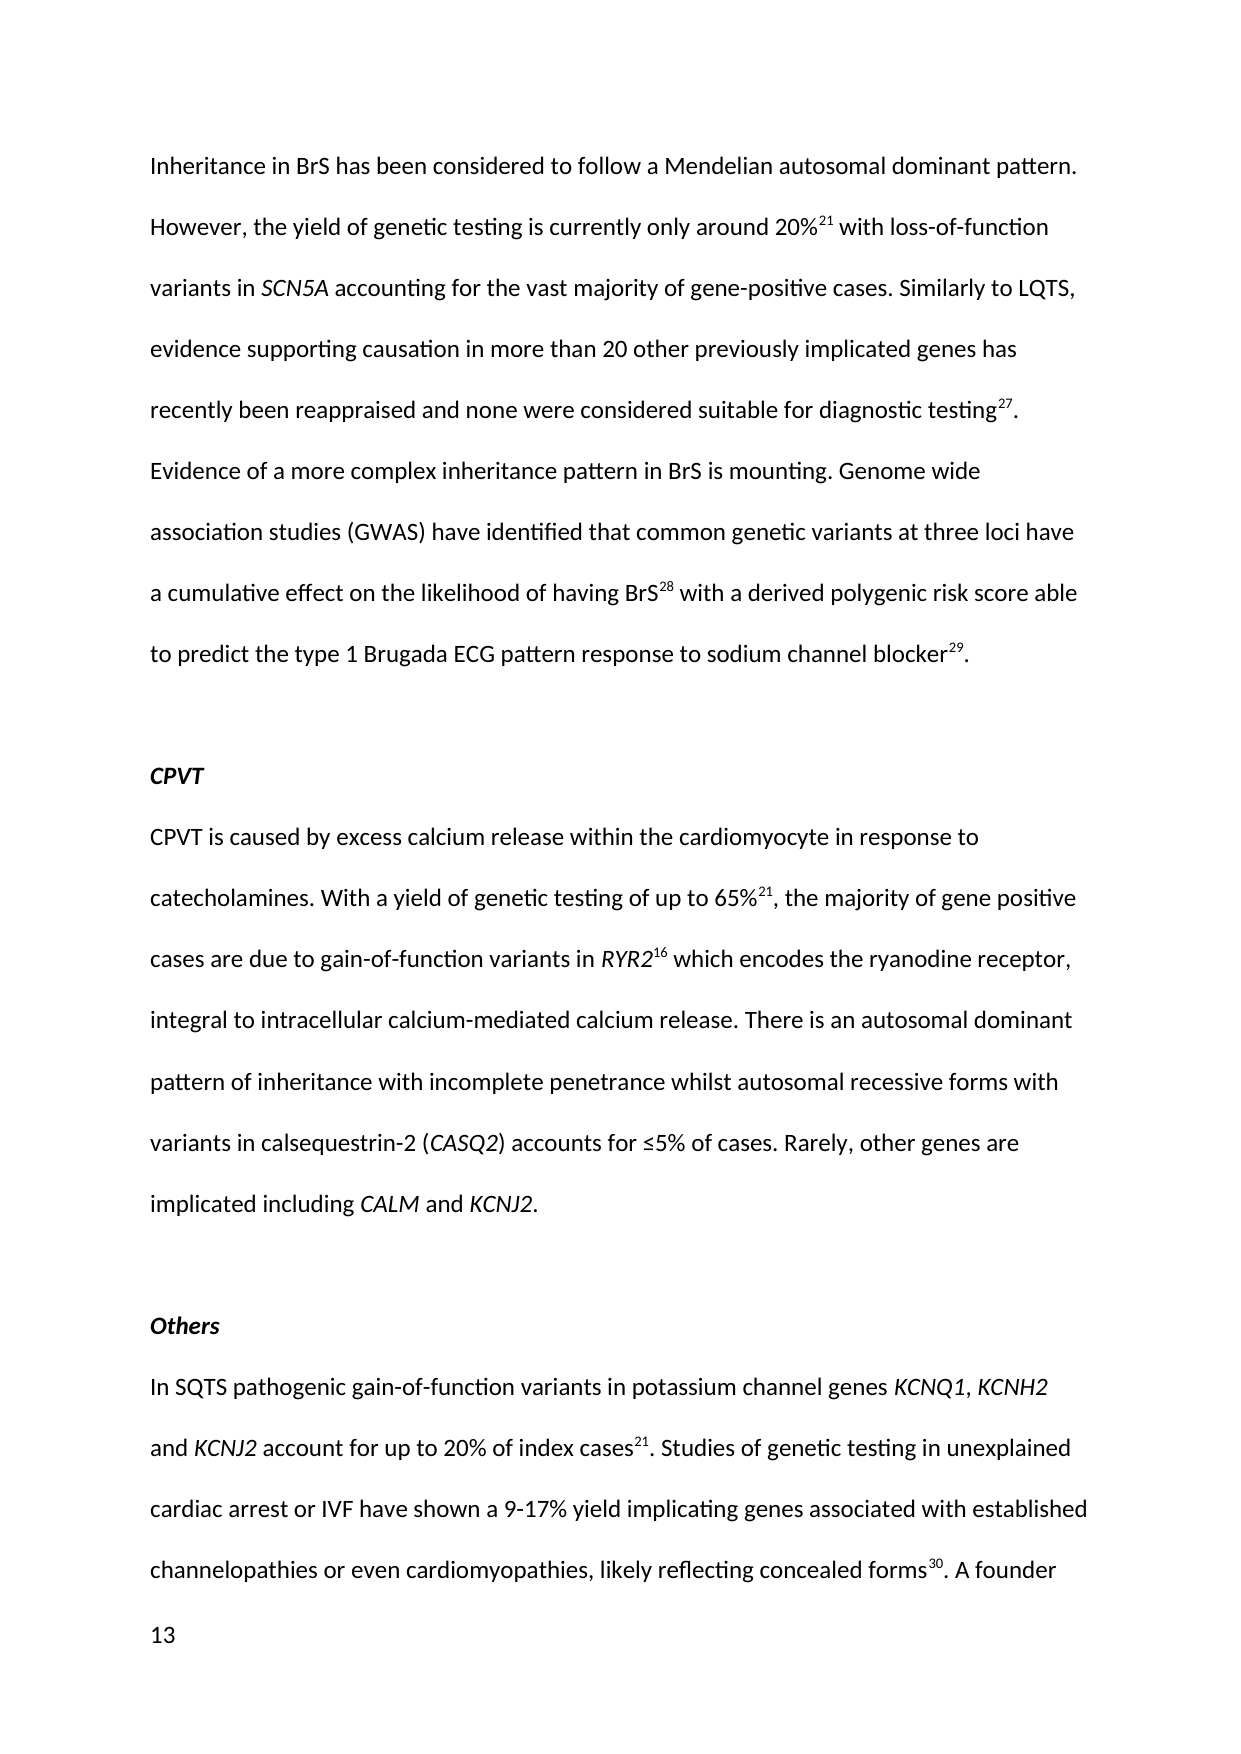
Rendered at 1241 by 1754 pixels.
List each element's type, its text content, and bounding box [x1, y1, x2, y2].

text Inheritance in BrS has been considered to follow a Mendelian autosomal dominant pattern. However, the yield of genetic testing is currently only around 20%21 with loss-of-function variants in SCN5A accounting for the vast majority of gene-positive cases. Similarly to LQTS, evidence supporting causation in more than 20 other previously implicated genes has recently been reappraised and none were considered suitable for diagnostic testing27. Evidence of a more complex inheritance pattern in BrS is mounting. Genome wide association studies (GWAS) have identified that common genetic variants at three loci have a cumulative effect on the likelihood of having BrS28 with a derived polygenic risk score able to predict the type 1 Brugada ECG pattern response to sodium channel blocker29. [150, 150, 1090, 669]
text CPVT is caused by excess calcium release within the cardiomyocyte in response to catecholamines. With a yield of genetic testing of up to 65%21, the majority of gene positive cases are due to gain-of-function variants in RYR216 which encodes the ryanodine receptor, integral to intracellular calcium-mediated calcium release. There is an autosomal dominant pattern of inheritance with incomplete penetrance whilst autosomal recessive forms with variants in calsequestrin-2 (CASQ2) accounts for ≤5% of cases. Rarely, other genes are implicated including CALM and KCNJ2. [150, 821, 1090, 1218]
text Others [150, 1310, 1090, 1340]
text CPVT [150, 760, 1090, 791]
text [150, 1371, 1090, 1584]
